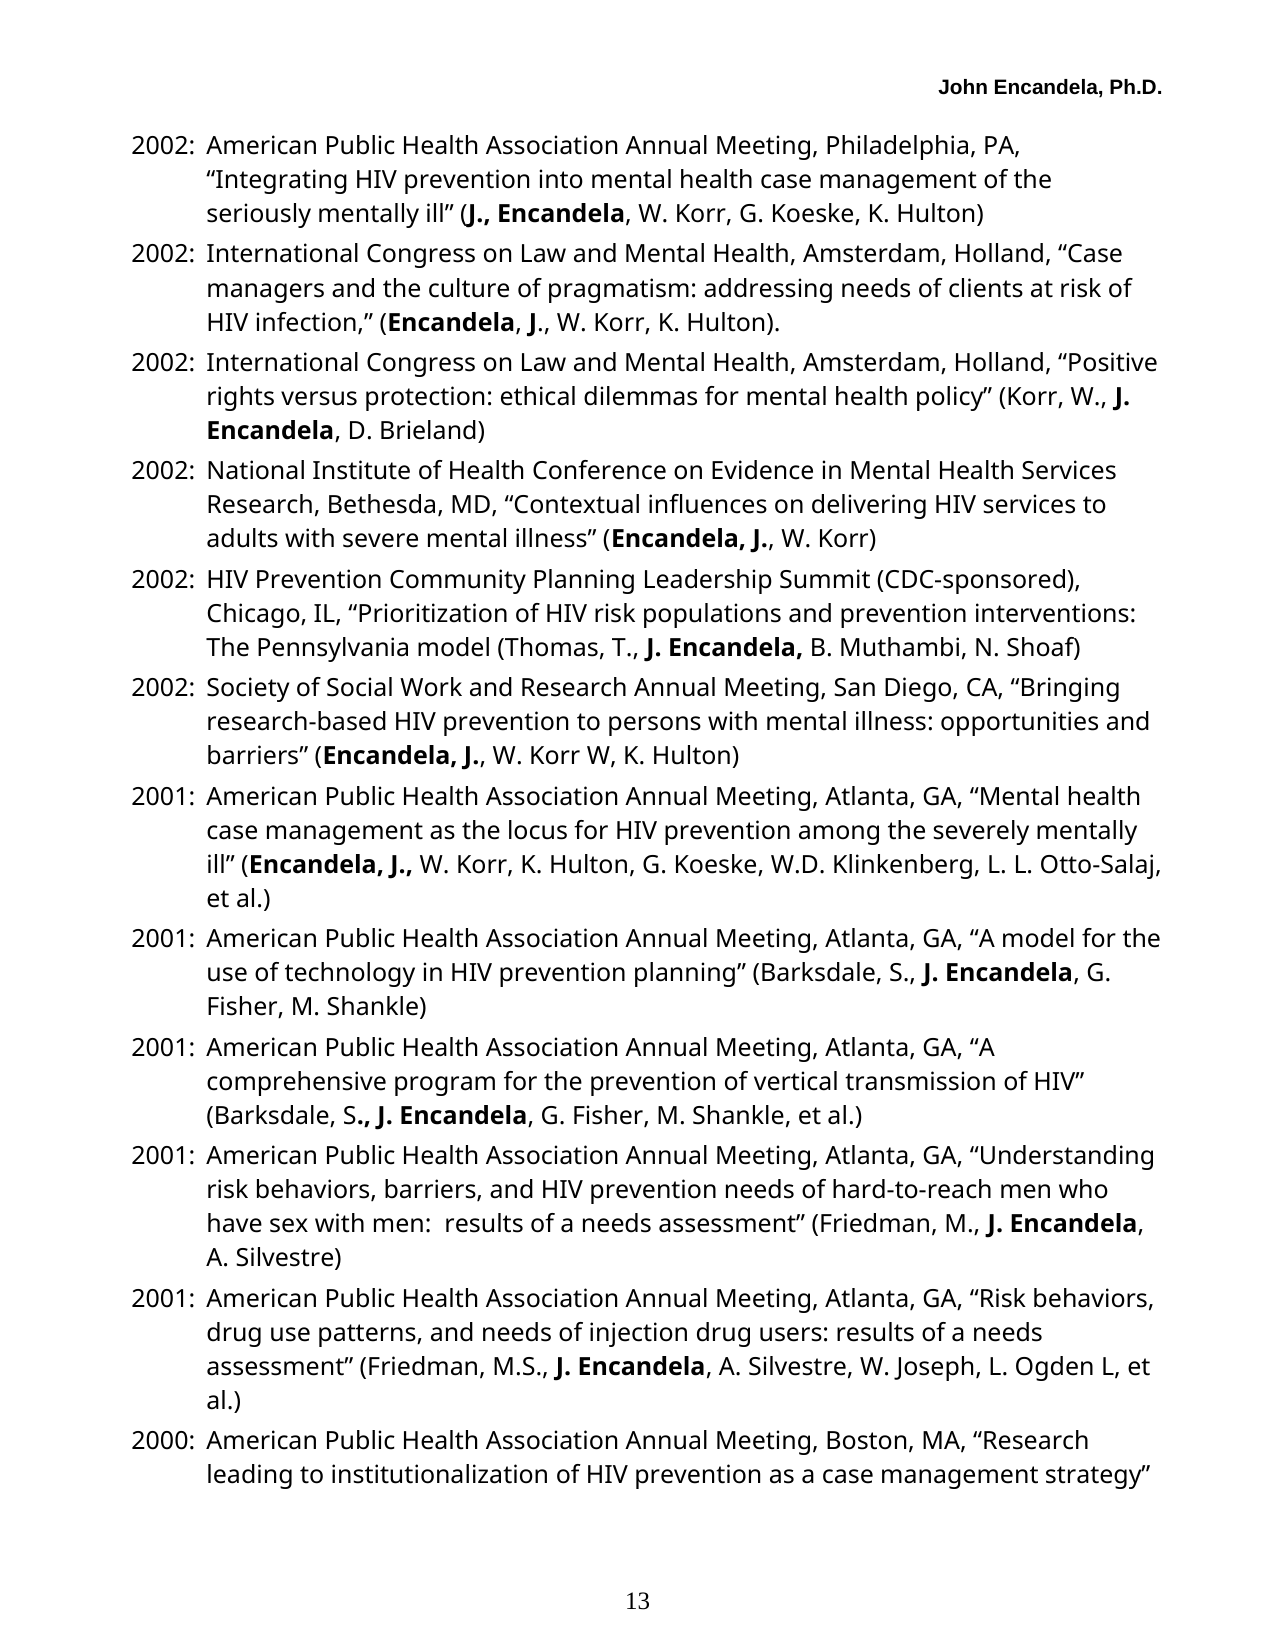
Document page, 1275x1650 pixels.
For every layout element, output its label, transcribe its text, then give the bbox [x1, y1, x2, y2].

text 2002: Society of Social Work and Research Annual Meeting, San Diego, CA, “Bringing research-based HIV prevention to persons with mental illness: opportunities and barriers” (Encandela, J., W. Korr W, K. Hulton) [131, 670, 1162, 772]
text 2002: HIV Prevention Community Planning Leadership Summit (CDC-sponsored), Chicago, IL, “Prioritization of HIV risk populations and prevention interventions: The Pennsylvania model (Thomas, T., J. Encandela, B. Muthambi, N. Shoaf) [131, 561, 1162, 664]
text 2001: American Public Health Association Annual Meeting, Atlanta, GA, “A model for the use of technology in HIV prevention planning” (Barksdale, S., J. Encandela, G. Fisher, M. Shankle) [131, 921, 1162, 1023]
text 2002: American Public Health Association Annual Meeting, Philadelphia, PA, “Integrating HIV prevention into mental health case management of the seriously mentally ill” (J., Encandela, W. Korr, G. Koeske, K. Hulton) [131, 128, 1162, 230]
text 2001: American Public Health Association Annual Meeting, Atlanta, GA, “A comprehensive program for the prevention of vertical transmission of HIV” (Barksdale, S., J. Encandela, G. Fisher, M. Shankle, et al.) [131, 1029, 1162, 1131]
text 2002: International Congress on Law and Mental Health, Amsterdam, Holland, “Case managers and the culture of pragmatism: addressing needs of clients at risk of HIV infection,” (Encandela, J., W. Korr, K. Hulton). [131, 236, 1162, 338]
text 2002: International Congress on Law and Mental Health, Amsterdam, Holland, “Positive rights versus protection: ethical dilemmas for mental health policy” (Korr, W., J. Encandela, D. Brieland) [131, 344, 1162, 447]
text 2002: National Institute of Health Conference on Evidence in Mental Health Services Research, Bethesda, MD, “Contextual influences on delivering HIV services to adults with severe mental illness” (Encandela, J., W. Korr) [131, 453, 1162, 555]
text 2001: American Public Health Association Annual Meeting, Atlanta, GA, “Mental health case management as the locus for HIV prevention among the severely mentally ill” (Encandela, J., W. Korr, K. Hulton, G. Koeske, W.D. Klinkenberg, L. L. Otto-Salaj, et al.) [131, 778, 1162, 914]
text 2001: American Public Health Association Annual Meeting, Atlanta, GA, “Understanding risk behaviors, barriers, and HIV prevention needs of hard-to-reach men who have sex with men: results of a needs assessment” (Friedman, M., J. Encandela, A. Silvestre) [131, 1138, 1162, 1274]
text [131, 1423, 1162, 1491]
text 2001: American Public Health Association Annual Meeting, Atlanta, GA, “Risk behaviors, drug use patterns, and needs of injection drug users: results of a needs assessment” (Friedman, M.S., J. Encandela, A. Silvestre, W. Joseph, L. Ogden L, et al.) [131, 1280, 1162, 1416]
